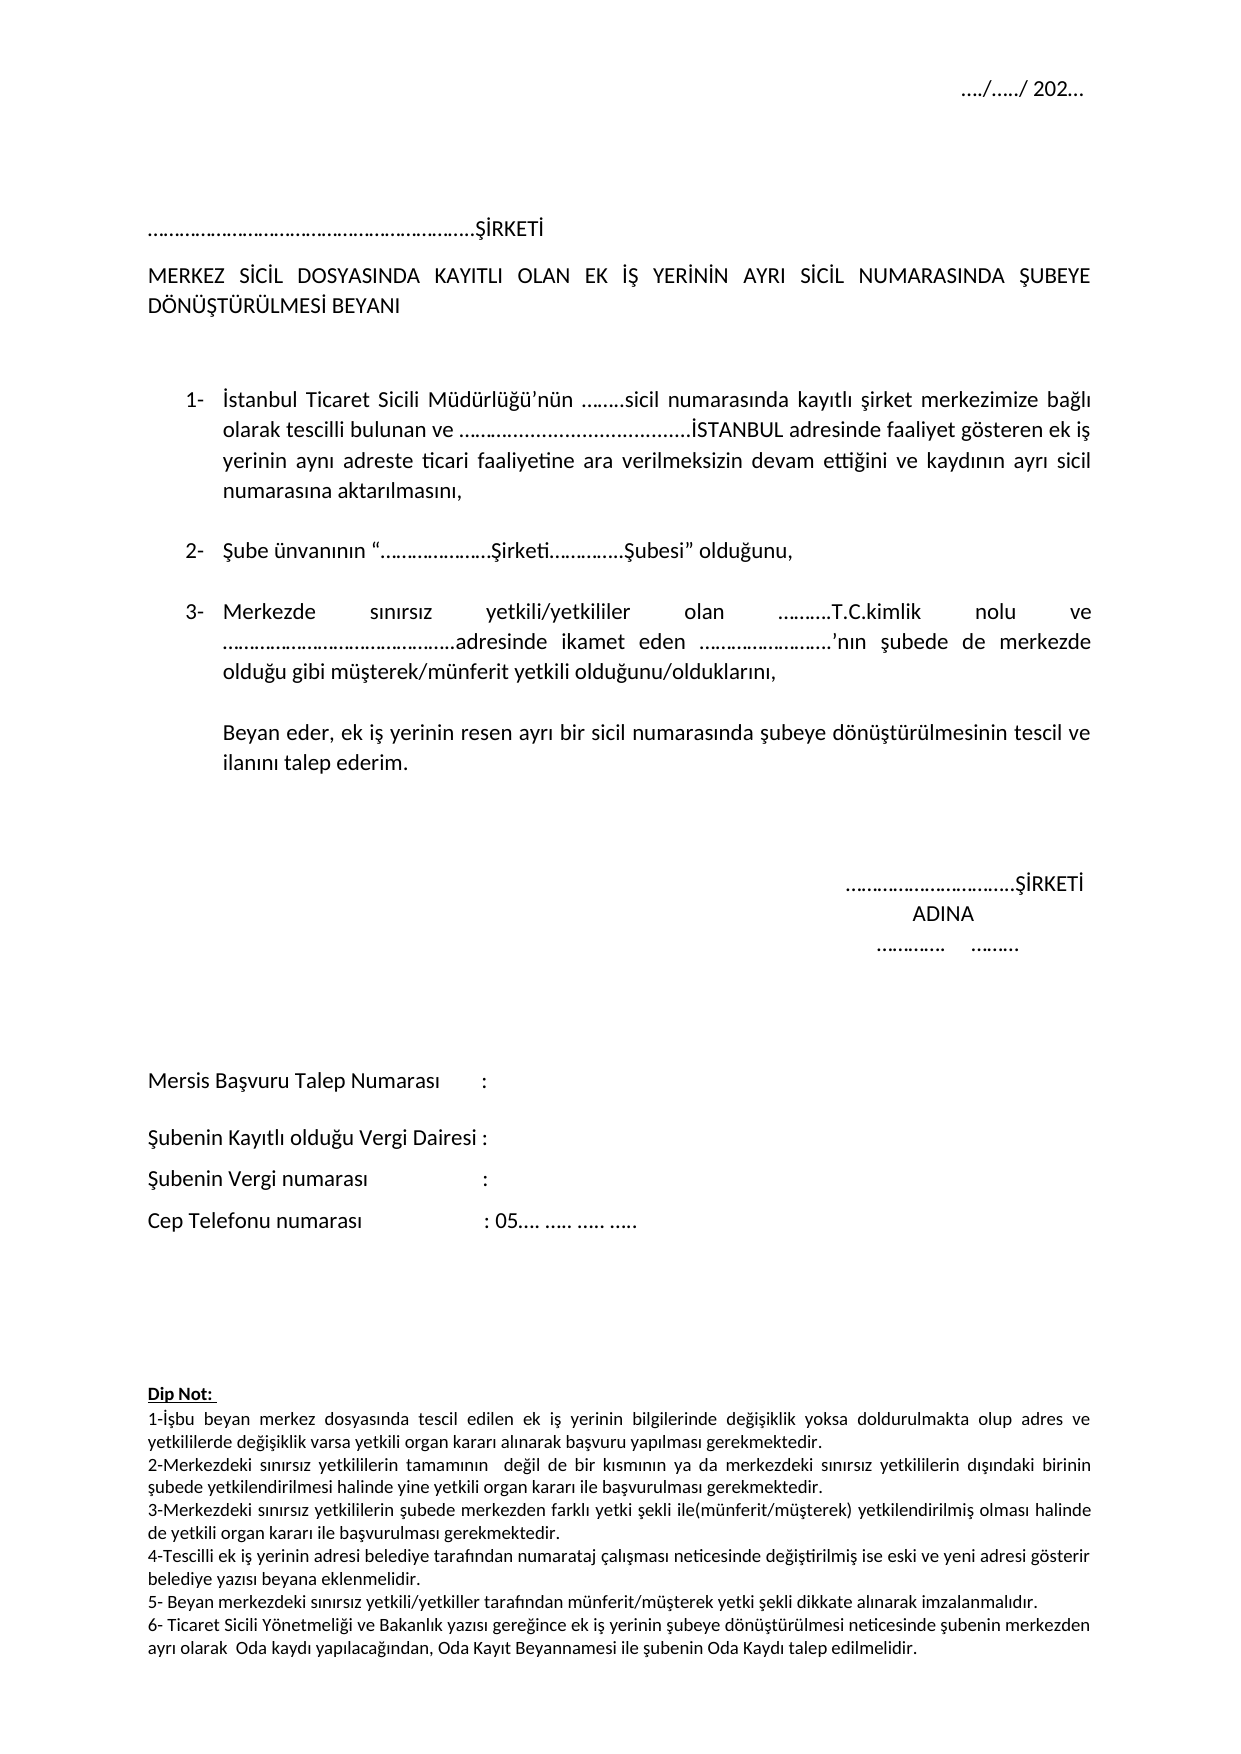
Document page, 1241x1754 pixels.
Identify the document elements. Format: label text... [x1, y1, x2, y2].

list Beyan eder, ek iş yerinin resen ayrı bir sicil numarasında şubeye dönüştürülmesinin tescil ve ilanını talep ederim. [223, 718, 1093, 776]
list 5- Beyan merkezdeki sınırsız yetkili/yetkiller tarafından münferit/müşterek yetki şekli dikkate alınarak imzalanmalıdır. [148, 1590, 1093, 1613]
list ADINA [223, 899, 1093, 927]
text …./…../ 202… [148, 74, 1093, 102]
text ……………………………………………………..ŞİRKETİ [148, 214, 1093, 242]
list …………. ……… [223, 929, 1093, 957]
text MERKEZ SİCİL DOSYASINDA KAYITLI OLAN EK İŞ YERİNİN AYRI SİCİL NUMARASINDA ŞUBEYE DÖNÜŞTÜRÜLMESİ BEYANI [148, 261, 1093, 319]
list Şube ünvanının “…………………Şirketi…………..Şubesi” olduğunu, [185, 536, 1093, 564]
list Merkezde sınırsız yetkili/yetkililer olan ……….T.C.kimlik nolu ve ……………………………………..adresinde ikamet eden …………………….’nın şubede de merkezde olduğu gibi müşterek/münferit yetkili olduğunu/olduklarını, [185, 597, 1093, 685]
list 4-Tescilli ek iş yerinin adresi belediye tarafından numarataj çalışması neticesinde değiştirilmiş ise eski ve yeni adresi gösterir belediye yazısı beyana eklenmelidir. [148, 1544, 1093, 1590]
list …………………………..ŞİRKETİ [223, 869, 1093, 897]
text Şubenin Vergi numarası : [148, 1164, 1093, 1193]
list 6- Ticaret Sicili Yönetmeliği ve Bakanlık yazısı gereğince ek iş yerinin şubeye dönüştürülmesi neticesinde şubenin merkezden ayrı olarak Oda kaydı yapılacağından, Oda Kayıt Beyannamesi ile şubenin Oda Kaydı talep edilmelidir. [148, 1613, 1093, 1659]
list Cep Telefonu numarası : 05…. ….. ….. ….. [148, 1207, 1093, 1234]
text Şubenin Kayıtlı olduğu Vergi Dairesi : [148, 1123, 1093, 1151]
list 2-Merkezdeki sınırsız yetkililerin tamamının değil de bir kısmının ya da merkezdeki sınırsız yetkililerin dışındaki birinin şubede yetkilendirilmesi halinde yine yetkili organ kararı ile başvurulması gerekmektedir. [148, 1453, 1093, 1499]
list Dip Not: [148, 1382, 1093, 1405]
text Mersis Başvuru Talep Numarası : [148, 1067, 1093, 1094]
list 1-İşbu beyan merkez dosyasında tescil edilen ek iş yerinin bilgilerinde değişiklik yoksa doldurulmakta olup adres ve yetkililerde değişiklik varsa yetkili organ kararı alınarak başvuru yapılması gerekmektedir. [148, 1407, 1093, 1453]
list 3-Merkezdeki sınırsız yetkililerin şubede merkezden farklı yetki şekli ile(münferit/müşterek) yetkilendirilmiş olması halinde de yetkili organ kararı ile başvurulması gerekmektedir. [148, 1499, 1093, 1544]
list İstanbul Ticaret Sicili Müdürlüğü’nün ……..sicil numarasında kayıtlı şirket merkezimize bağlı olarak tescilli bulunan ve ………................................İSTANBUL adresinde faaliyet gösteren ek iş yerinin aynı adreste ticari faaliyetine ara verilmeksizin devam ettiğini ve kaydının ayrı sicil numarasına aktarılmasını, [185, 385, 1093, 504]
